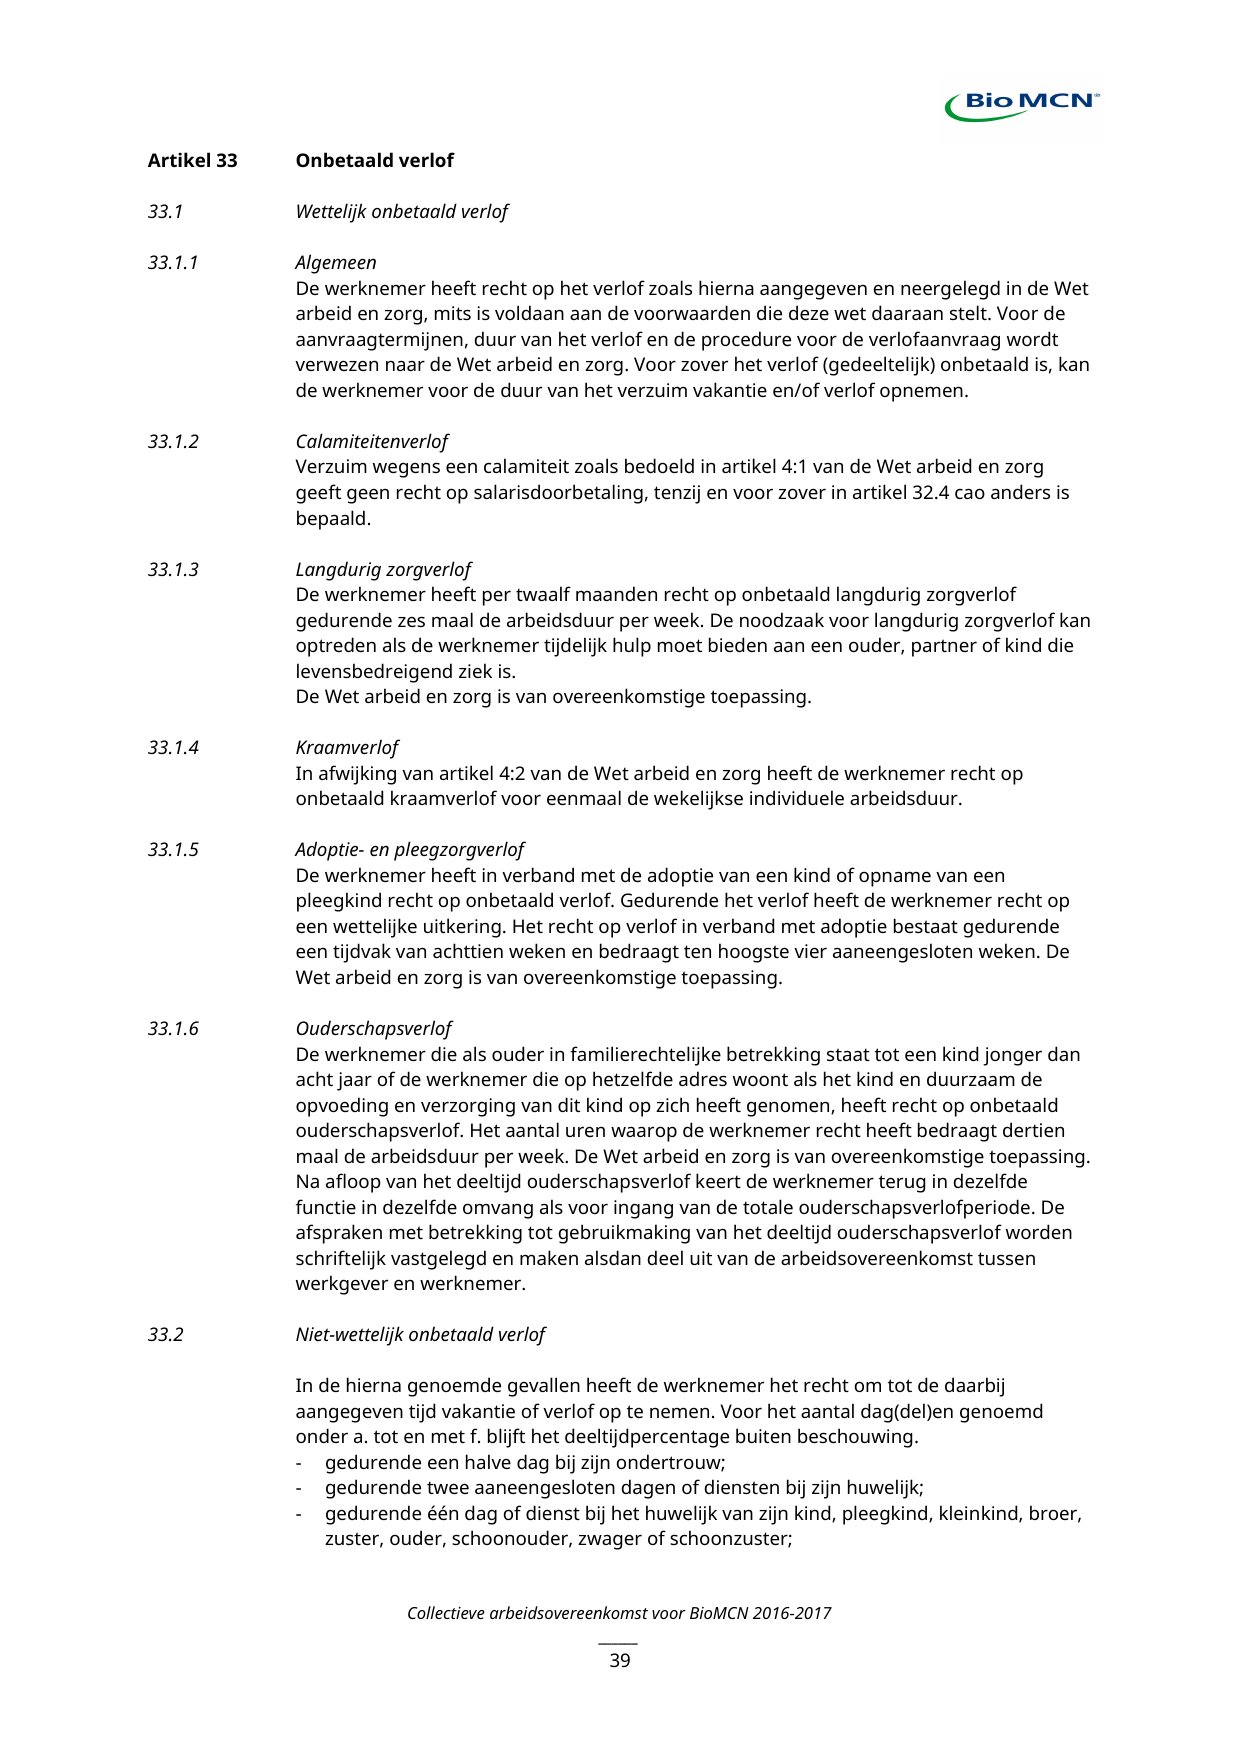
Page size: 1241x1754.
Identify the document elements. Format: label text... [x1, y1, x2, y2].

text 33.1.3 Langdurig zorgverlof [148, 556, 1093, 581]
text 33.1.1 Algemeen [148, 250, 1093, 275]
text In de hierna genoemde gevallen heeft de werknemer het recht om tot de daarbij aangegeven tijd vakantie of verlof op te nemen. Voor het aantal dag(del)en genoemd onder a. tot en met f. blijft het deeltijdpercentage buiten beschouwing. [295, 1373, 1093, 1449]
text De werknemer heeft per twaalf maanden recht op onbetaald langdurig zorgverlof gedurende zes maal de arbeidsduur per week. De noodzaak voor langdurig zorgverlof kan optreden als de werknemer tijdelijk hulp moet bieden aan een ouder, partner of kind die levensbedreigend ziek is. [295, 581, 1093, 683]
list gedurende één dag of dienst bij het huwelijk van zijn kind, pleegkind, kleinkind, broer, zuster, ouder, schoonouder, zwager of schoonzuster; [295, 1500, 1093, 1551]
text 33.1.6 Ouderschapsverlof [148, 1015, 1093, 1041]
list gedurende een halve dag bij zijn ondertrouw; [295, 1449, 1093, 1475]
text In afwijking van artikel 4:2 van de Wet arbeid en zorg heeft de werknemer recht op onbetaald kraamverlof voor eenmaal de wekelijkse individuele arbeidsduur. [295, 760, 1093, 811]
text 33.2 Niet-wettelijk onbetaald verlof [148, 1322, 1093, 1347]
text Verzuim wegens een calamiteit zoals bedoeld in artikel 4:1 van de Wet arbeid en zorg geeft geen recht op salarisdoorbetaling, tenzij en voor zover in artikel 32.4 cao anders is bepaald. [295, 454, 1093, 530]
text Artikel 33 Onbetaald verlof [148, 148, 1093, 173]
text De werknemer heeft in verband met de adoptie van een kind of opname van een pleegkind recht op onbetaald verlof. Gedurende het verlof heeft de werknemer recht op een wettelijke uitkering. Het recht op verlof in verband met adoptie bestaat gedurende een tijdvak van achttien weken en bedraagt ten hoogste vier aaneengesloten weken. De Wet arbeid en zorg is van overeenkomstige toepassing. [295, 862, 1093, 990]
picture [937, 73, 1108, 145]
text 33.1.2 Calamiteitenverlof [148, 428, 1093, 454]
text 33.1.5 Adoptie- en pleegzorgverlof [148, 837, 1093, 862]
text De Wet arbeid en zorg is van overeenkomstige toepassing. [295, 683, 1093, 709]
text De werknemer die als ouder in familierechtelijke betrekking staat tot een kind jonger dan acht jaar of de werknemer die op hetzelfde adres woont als het kind en duurzaam de opvoeding en verzorging van dit kind op zich heeft genomen, heeft recht op onbetaald ouderschapsverlof. Het aantal uren waarop de werknemer recht heeft bedraagt dertien maal de arbeidsduur per week. De Wet arbeid en zorg is van overeenkomstige toepassing. [295, 1041, 1093, 1168]
text 33.1.4 Kraamverlof [148, 734, 1093, 760]
text 33.1 Wettelijk onbetaald verlof [148, 199, 1093, 224]
text Na afloop van het deeltijd ouderschapsverlof keert de werknemer terug in dezelfde functie in dezelfde omvang als voor ingang van de totale ouderschapsverlofperiode. De afspraken met betrekking tot gebruikmaking van het deeltijd ouderschapsverlof worden schriftelijk vastgelegd en maken alsdan deel uit van de arbeidsovereenkomst tussen werkgever en werknemer. [295, 1168, 1093, 1296]
text De werknemer heeft recht op het verlof zoals hierna aangegeven en neergelegd in de Wet arbeid en zorg, mits is voldaan aan de voorwaarden die deze wet daaraan stelt. Voor de aanvraagtermijnen, duur van het verlof en de procedure voor de verlofaanvraag wordt verwezen naar de Wet arbeid en zorg. Voor zover het verlof (gedeeltelijk) onbetaald is, kan de werknemer voor de duur van het verzuim vakantie en/of verlof opnemen. [295, 275, 1093, 403]
list gedurende twee aaneengesloten dagen of diensten bij zijn huwelijk; [295, 1475, 1093, 1500]
